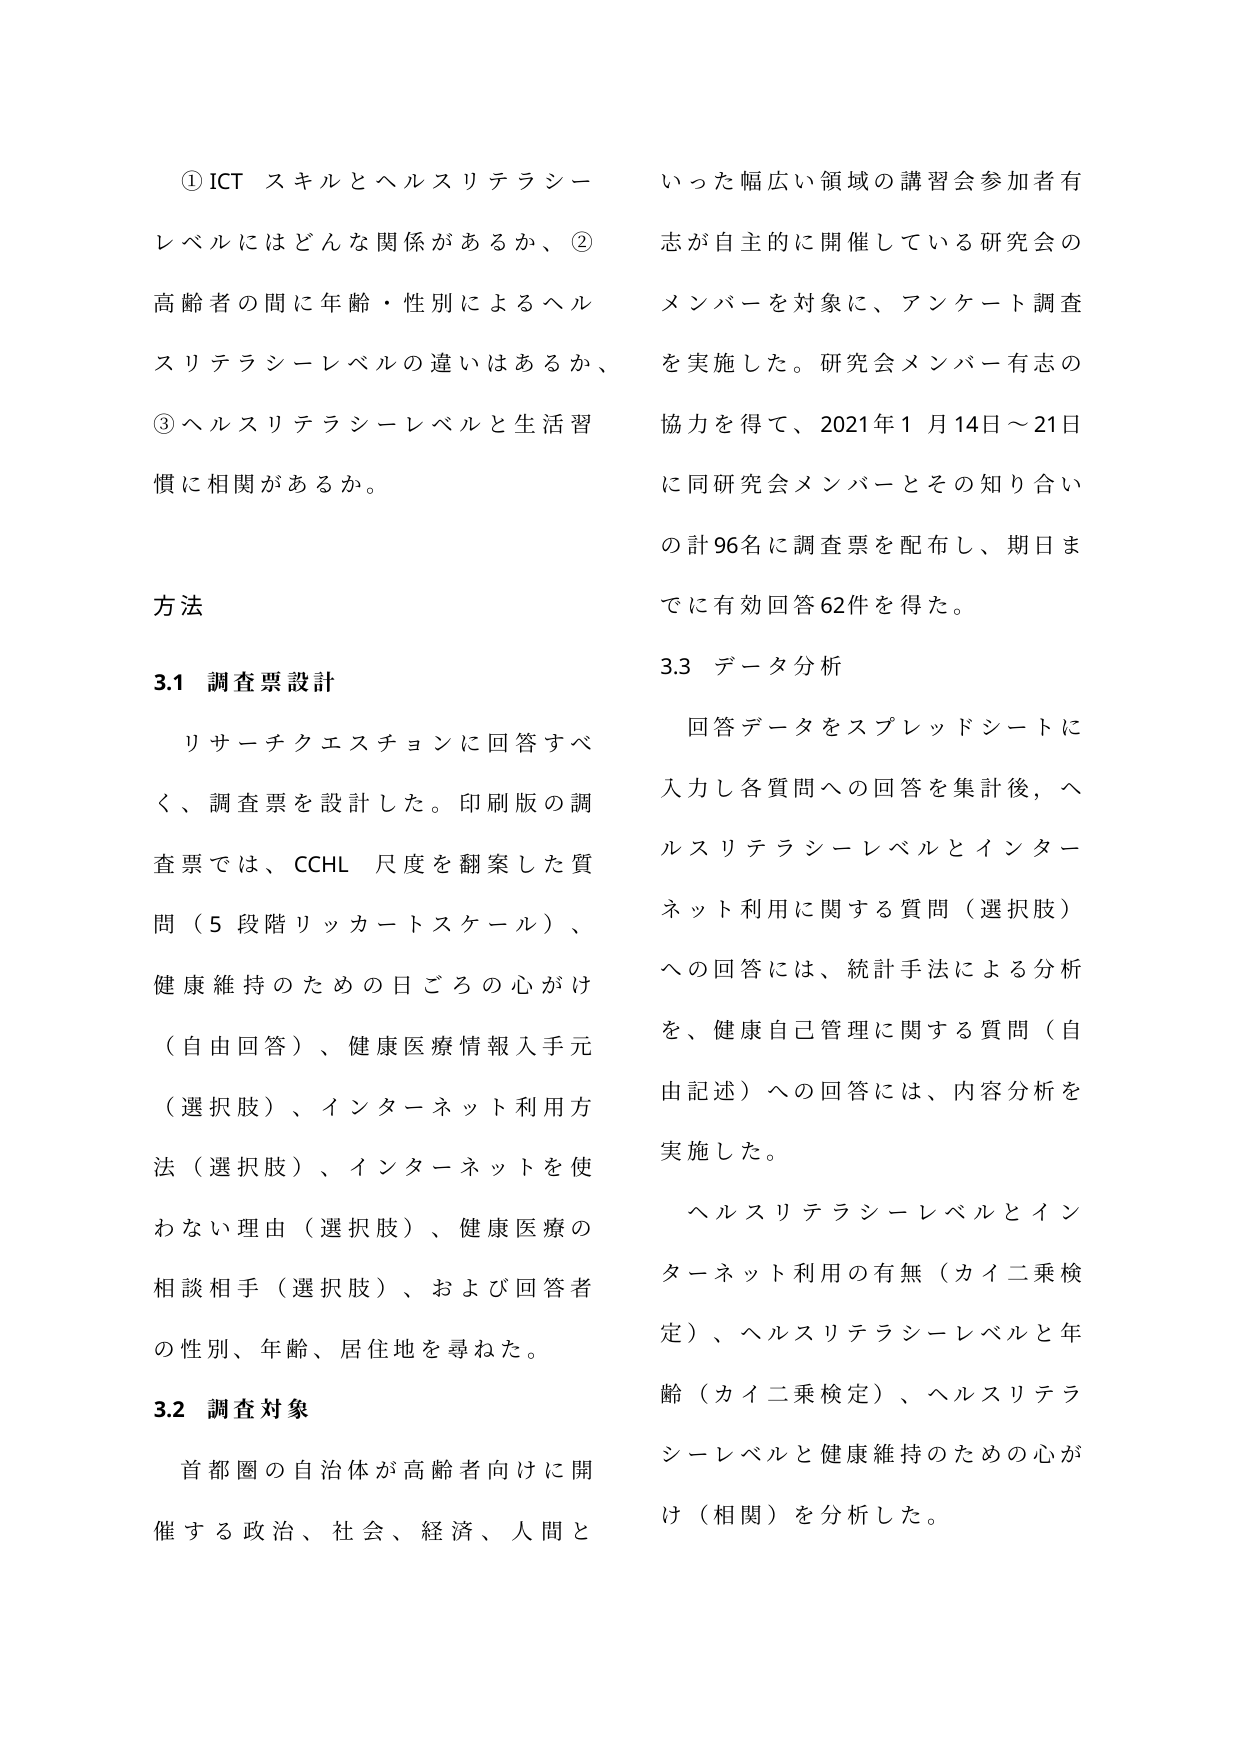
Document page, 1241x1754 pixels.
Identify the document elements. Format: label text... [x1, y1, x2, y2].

text 回答データをスプレッドシートに入力し各質問への回答を集計後，ヘルスリテラシーレベルとインターネット利用に関する質問（選択肢）への回答には、統計手法による分析を、健康自己管理に関する質問（自由記述）への回答には、内容分析を実施した。 [642, 696, 1087, 1181]
text 3.3 データ分析 [642, 635, 1087, 696]
text 3.1 調査票設計 [153, 651, 598, 711]
text 方法 [153, 574, 598, 635]
text 3.2 調査対象 [153, 1378, 598, 1439]
text 首都圏の自治体が高齢者向けに開催する政治、社会、経済、人間といった幅広い領域の講習会参加者有志が自主的に開催している研究会のメンバーを対象に、アンケート調査を実施した。研究会メンバー有志の協力を得て、2021年1月14日～21日に同研究会メンバーとその知り合いの計96名に調査票を配布し、期日までに有効回答62件を得た。 [642, 150, 1087, 635]
text 首都圏の自治体が高齢者向けに開催する政治、社会、経済、人間といった幅広い領域の講習会参加者有志が自主的に開催している研究会のメンバーを対象に、アンケート調査を実施した。研究会メンバー有志の協力を得て、2021年1月14日～21日に同研究会メンバーとその知り合いの計96名に調査票を配布し、期日までに有効回答62件を得た。 [153, 1439, 598, 1560]
text リサーチクエスチョンに回答すべく、調査票を設計した。印刷版の調査票では、CCHL尺度を翻案した質問（5段階リッカートスケール）、健康維持のための日ごろの心がけ（自由回答）、健康医療情報入手元（選択肢）、インターネット利用方法（選択肢）、インターネットを使わない理由（選択肢）、健康医療の相談相手（選択肢）、および回答者の性別、年齢、居住地を尋ねた。 [153, 711, 598, 1378]
text ヘルスリテラシーレベルとインターネット利用の有無（カイ二乗検定）、ヘルスリテラシーレベルと年齢（カイ二乗検定）、ヘルスリテラシーレベルと健康維持のための心がけ（相関）を分析した。 [642, 1181, 1087, 1544]
text ①ICTスキルとヘルスリテラシーレベルにはどんな関係があるか、②高齢者の間に年齢・性別によるヘルスリテラシーレベルの違いはあるか、③ヘルスリテラシーレベルと生活習慣に相関があるか。 [153, 150, 598, 514]
